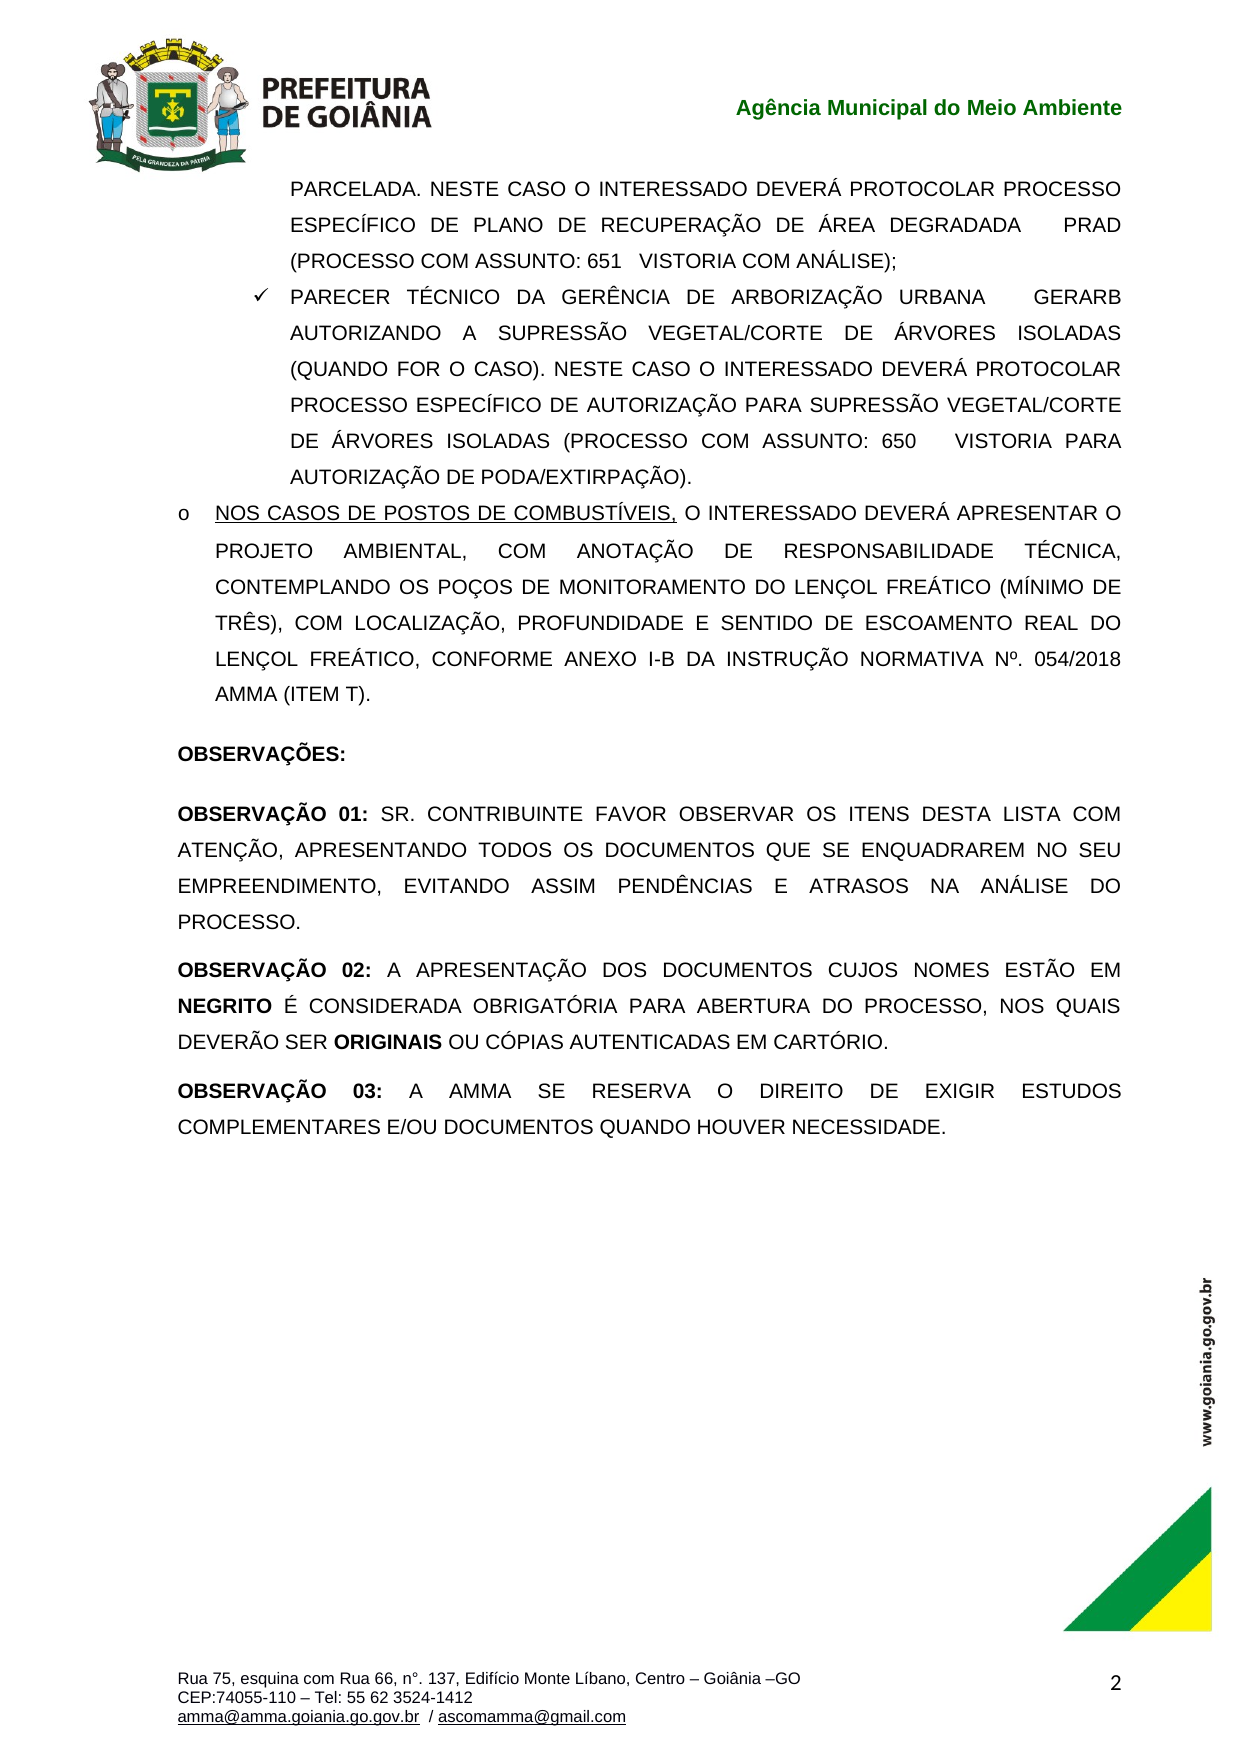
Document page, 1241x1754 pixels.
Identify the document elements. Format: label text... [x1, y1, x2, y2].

list PARECER TÉCNICO DA GERÊNCIA DE ARBORIZAÇÃO URBANA GERARB AUTORIZANDO A SUPRESSÃO VEGETAL/CORTE DE ÁRVORES ISOLADAS (QUANDO FOR O CASO). NESTE CASO O INTERESSADO DEVERÁ PROTOCOLAR PROCESSO ESPECÍFICO DE AUTORIZAÇÃO PARA SUPRESSÃO VEGETAL/CORTE DE ÁRVORES ISOLADAS (PROCESSO COM ASSUNTO: 650 VISTORIA PARA AUTORIZAÇÃO DE PODA/EXTIRPAÇÃO). [252, 285, 1122, 489]
picture [29, 0, 1241, 1688]
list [252, 177, 1122, 273]
text OBSERVAÇÃO 02: A APRESENTAÇÃO DOS DOCUMENTOS CUJOS NOMES ESTÃO EM NEGRITO É CONSIDERADA OBRIGATÓRIA PARA ABERTURA DO PROCESSO, NOS QUAIS DEVERÃO SER ORIGINAIS OU CÓPIAS AUTENTICADAS EM CARTÓRIO. [177, 958, 1122, 1054]
list NOS CASOS DE POSTOS DE COMBUSTÍVEIS, O INTERESSADO DEVERÁ APRESENTAR O PROJETO AMBIENTAL, COM ANOTAÇÃO DE RESPONSABILIDADE TÉCNICA, CONTEMPLANDO OS POÇOS DE MONITORAMENTO DO LENÇOL FREÁTICO (MÍNIMO DE TRÊS), COM LOCALIZAÇÃO, PROFUNDIDADE E SENTIDO DE ESCOAMENTO REAL DO LENÇOL FREÁTICO, CONFORME ANEXO I-B DA INSTRUÇÃO NORMATIVA Nº. 054/2018 AMMA (ITEM T). [177, 501, 1122, 706]
text OBSERVAÇÕES: [177, 742, 1122, 766]
list OBSERVAÇÃO 01: SR. CONTRIBUINTE FAVOR OBSERVAR OS ITENS DESTA LISTA COM ATENÇÃO, APRESENTANDO TODOS OS DOCUMENTOS QUE SE ENQUADRAREM NO SEU EMPREENDIMENTO, EVITANDO ASSIM PENDÊNCIAS E ATRASOS NA ANÁLISE DO PROCESSO. [177, 802, 1122, 934]
list OBSERVAÇÃO 03: A AMMA SE RESERVA O DIREITO DE EXIGIR ESTUDOS COMPLEMENTARES E/OU DOCUMENTOS QUANDO HOUVER NECESSIDADE. [177, 1079, 1122, 1138]
